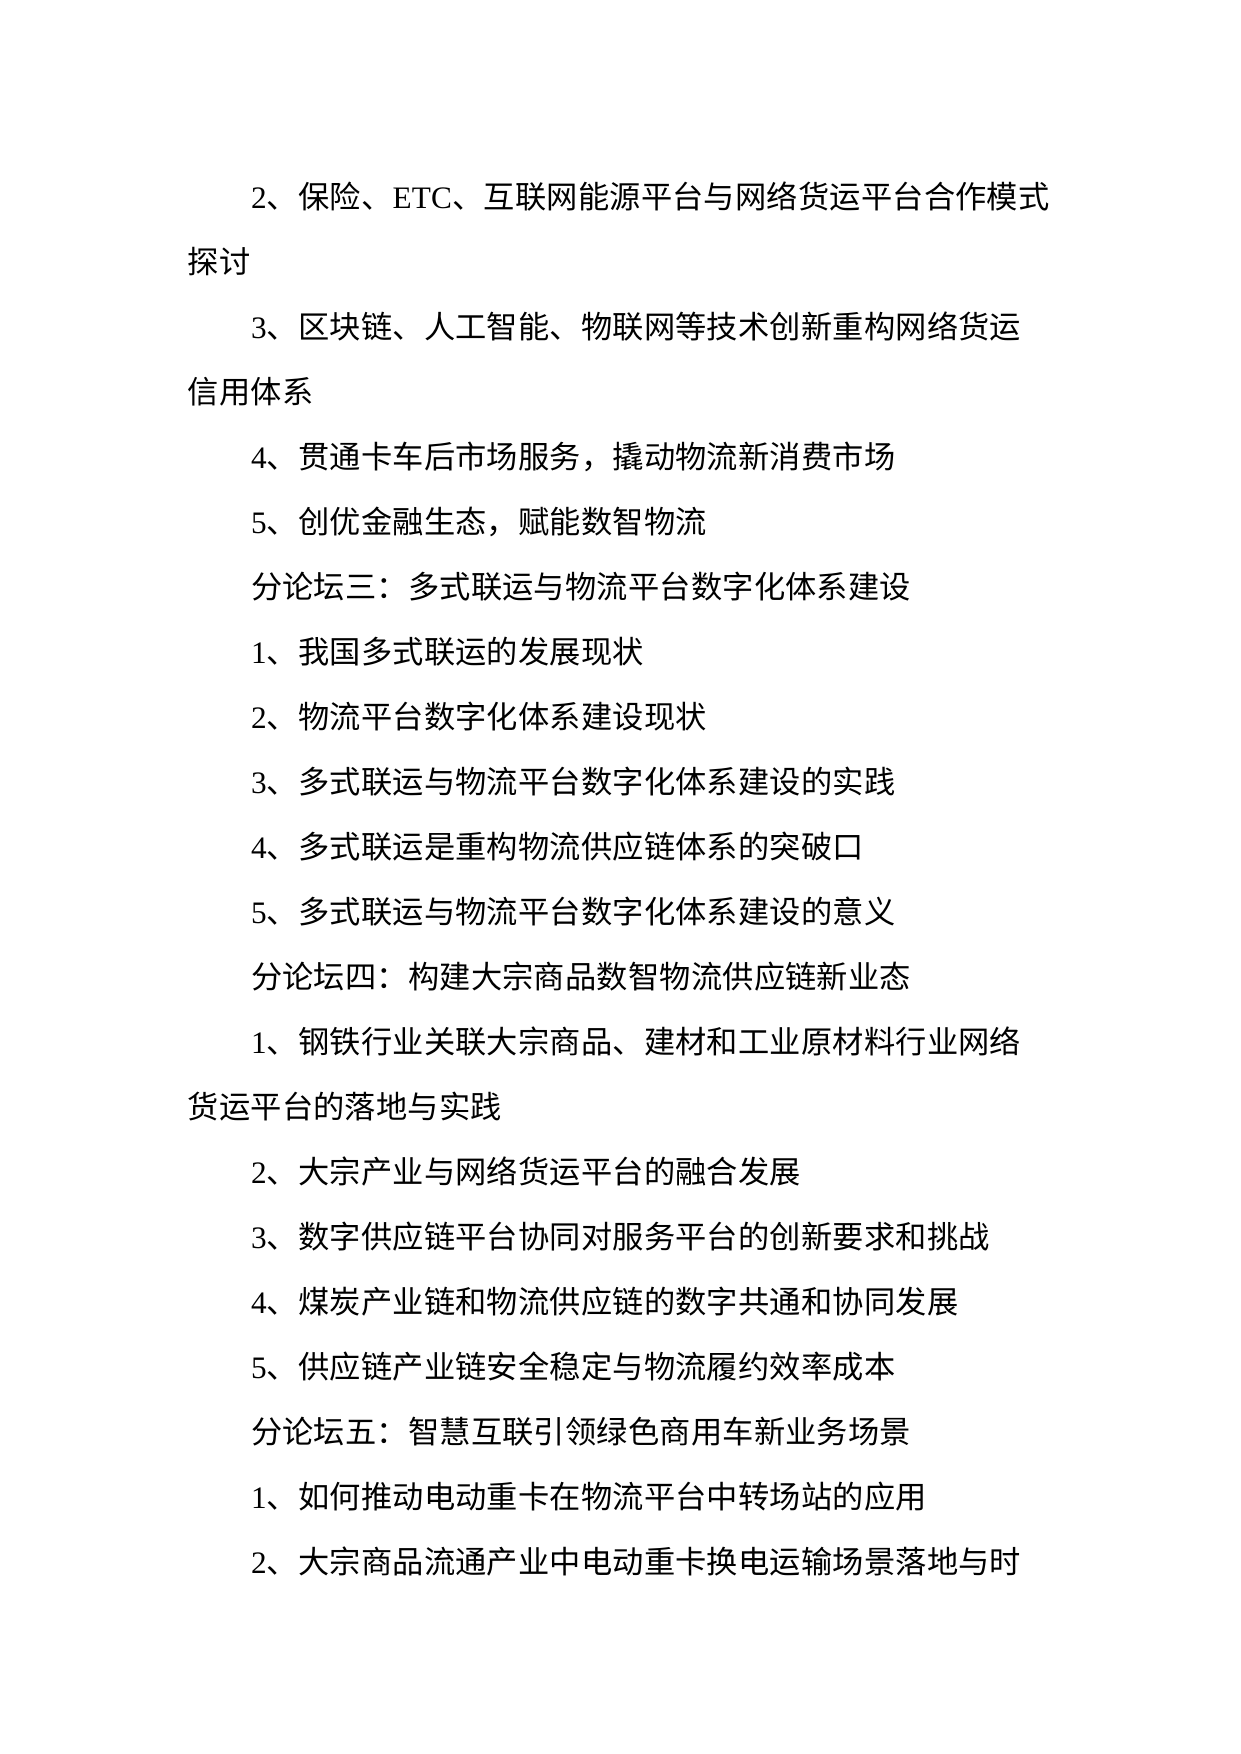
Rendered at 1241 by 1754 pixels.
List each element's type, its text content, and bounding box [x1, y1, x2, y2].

text 3、区块链、人工智能、物联网等技术创新重构网络货运信用体系 [187, 292, 1053, 422]
text 分论坛三：多式联运与物流平台数字化体系建设 [187, 552, 1053, 617]
text 2、物流平台数字化体系建设现状 [187, 682, 1053, 747]
text 2、保险、ETC、互联网能源平台与网络货运平台合作模式探讨 [187, 162, 1053, 292]
text 1、如何推动电动重卡在物流平台中转场站的应用 [187, 1462, 1053, 1527]
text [187, 1527, 1053, 1592]
text 4、贯通卡车后市场服务，撬动物流新消费市场 [187, 422, 1053, 487]
text 5、创优金融生态，赋能数智物流 [187, 487, 1053, 552]
text 3、多式联运与物流平台数字化体系建设的实践 [187, 747, 1053, 812]
text 3、数字供应链平台协同对服务平台的创新要求和挑战 [187, 1202, 1053, 1267]
text 2、大宗产业与网络货运平台的融合发展 [187, 1137, 1053, 1202]
text 5、供应链产业链安全稳定与物流履约效率成本 [187, 1332, 1053, 1397]
text 1、我国多式联运的发展现状 [187, 617, 1053, 682]
text 分论坛四：构建大宗商品数智物流供应链新业态 [187, 942, 1053, 1007]
text 5、多式联运与物流平台数字化体系建设的意义 [187, 877, 1053, 942]
text 分论坛五：智慧互联引领绿色商用车新业务场景 [187, 1397, 1053, 1462]
text 4、煤炭产业链和物流供应链的数字共通和协同发展 [187, 1267, 1053, 1332]
text 1、钢铁行业关联大宗商品、建材和工业原材料行业网络货运平台的落地与实践 [187, 1007, 1053, 1137]
text 4、多式联运是重构物流供应链体系的突破口 [187, 812, 1053, 877]
